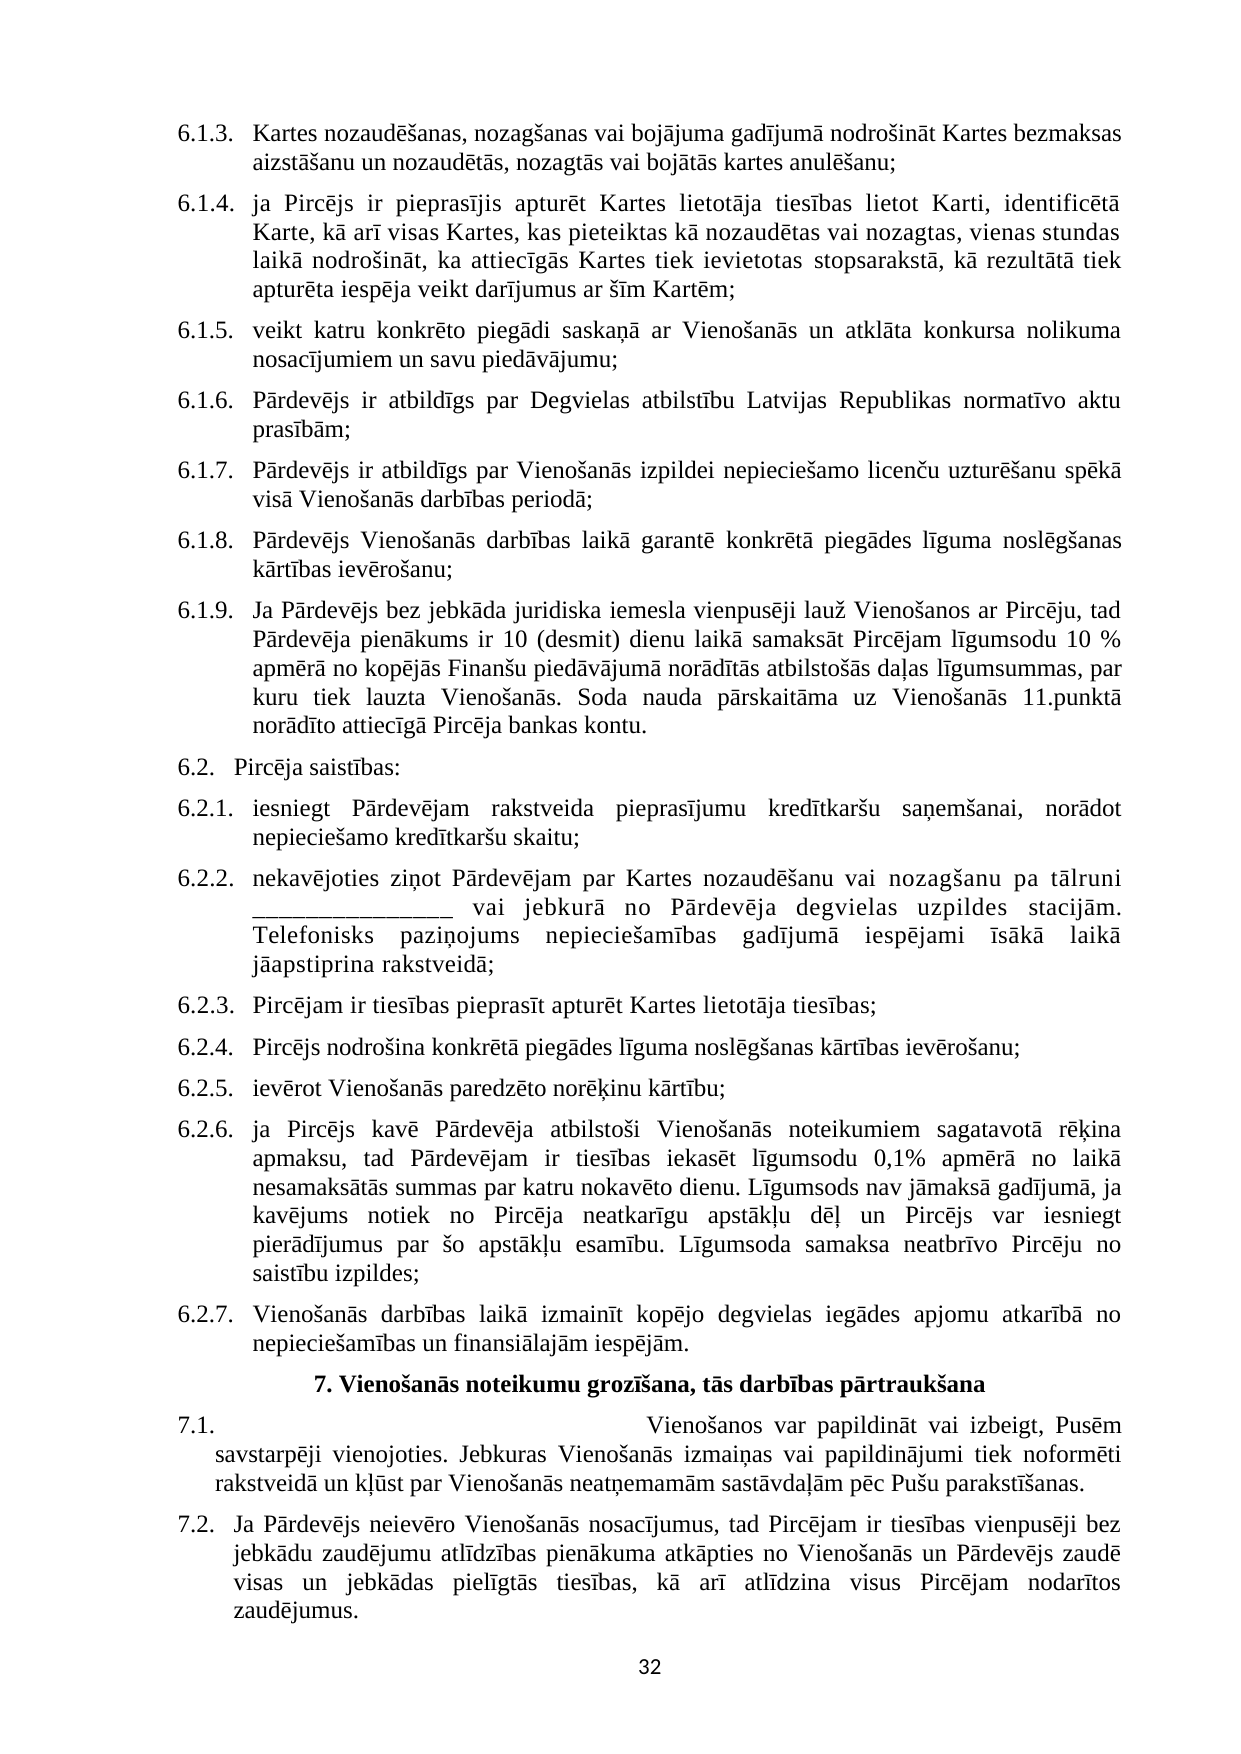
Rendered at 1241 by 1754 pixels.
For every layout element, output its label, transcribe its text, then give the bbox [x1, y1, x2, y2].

list Pārdevējs ir atbildīgs par Vienošanās izpildei nepieciešamo licenču uzturēšanu spēkā visā Vienošanās darbības periodā; [177, 456, 1122, 513]
list Ja Pārdevējs neievēro Vienošanās nosacījumus, tad Pircējam ir tiesības vienpusēji bez jebkādu zaudējumu atlīdzības pienākuma atkāpties no Vienošanās un Pārdevējs zaudē visas un jebkādas pielīgtās tiesības, kā arī atlīdzina visus Pircējam nodarītos zaudējumus. [177, 1509, 1122, 1624]
list nekavējoties ziņot Pārdevējam par Kartes nozaudēšanu vai nozagšanu pa tālruni _______________ vai jebkurā no Pārdevēja degvielas uzpildes stacijām. Telefonisks paziņojums nepieciešamības gadījumā iespējami īsākā laikā jāapstiprina rakstveidā; [177, 863, 1122, 978]
list Pircējam ir tiesības pieprasīt apturēt Kartes lietotāja tiesības; [177, 991, 1122, 1019]
list Pārdevējs ir atbildīgs par Degvielas atbilstību Latvijas Republikas normatīvo aktu prasībām; [177, 386, 1122, 443]
list iesniegt Pārdevējam rakstveida pieprasījumu kredītkaršu saņemšanai, norādot nepieciešamo kredītkaršu skaitu; [177, 793, 1122, 851]
list Ja Pārdevējs bez jebkāda juridiska iemesla vienpusēji lauž Vienošanos ar Pircēju, tad Pārdevēja pienākums ir 10 (desmit) dienu laikā samaksāt Pircējam līgumsodu 10 % apmērā no kopējās Finanšu piedāvājumā norādītās atbilstošās daļas līgumsummas, par kuru tiek lauzta Vienošanās. Soda nauda pārskaitāma uz Vienošanās 11.punktā norādīto attiecīgā Pircēja bankas kontu. [177, 596, 1122, 739]
list Pircējs nodrošina konkrētā piegādes līguma noslēgšanas kārtības ievērošanu; [177, 1032, 1122, 1061]
list ja Pircējs kavē Pārdevēja atbilstoši Vienošanās noteikumiem sagatavotā rēķina apmaksu, tad Pārdevējam ir tiesības iekasēt līgumsodu 0,1% apmērā no laikā nesamaksātās summas par katru nokavēto dienu. Līgumsods nav jāmaksā gadījumā, ja kavējums notiek no Pircēja neatkarīgu apstākļu dēļ un Pircējs var iesniegt pierādījumus par šo apstākļu esamību. Līgumsoda samaksa neatbrīvo Pircēju no saistību izpildes; [177, 1114, 1122, 1287]
list Pārdevējs Vienošanās darbības laikā garantē konkrētā piegādes līguma noslēgšanas kārtības ievērošanu; [177, 526, 1122, 583]
list ja Pircējs ir pieprasījis apturēt Kartes lietotāja tiesības lietot Karti, identificētā Karte, kā arī visas Kartes, kas pieteiktas kā nozaudētas vai nozagtas, vienas stundas laikā nodrošināt, ka attiecīgās Kartes tiek ievietotas stopsarakstā, kā rezultātā tiek apturēta iespēja veikt darījumus ar šīm Kartēm; [177, 188, 1122, 303]
list Pircēja saistības: [177, 752, 1122, 781]
list veikt katru konkrēto piegādi saskaņā ar Vienošanās un atklāta konkursa nolikuma nosacījumiem un savu piedāvājumu; [177, 316, 1122, 373]
text 7. Vienošanās noteikumu grozīšana, tās darbības pārtraukšana [177, 1369, 1122, 1398]
list Vienošanos var papildināt vai izbeigt, Pusēm savstarpēji vienojoties. Jebkuras Vienošanās izmaiņas vai papildinājumi tiek noformēti rakstveidā un kļūst par Vienošanās neatņemamām sastāvdaļām pēc Pušu parakstīšanas. [177, 1411, 1122, 1497]
list Vienošanās darbības laikā izmainīt kopējo degvielas iegādes apjomu atkarībā no nepieciešamības un finansiālajām iespējām. [177, 1299, 1122, 1357]
list ievērot Vienošanās paredzēto norēķinu kārtību; [177, 1073, 1122, 1102]
list Kartes nozaudēšanas, nozagšanas vai bojājuma gadījumā nodrošināt Kartes bezmaksas aizstāšanu un nozaudētās, nozagtās vai bojātās kartes anulēšanu; [177, 118, 1122, 176]
